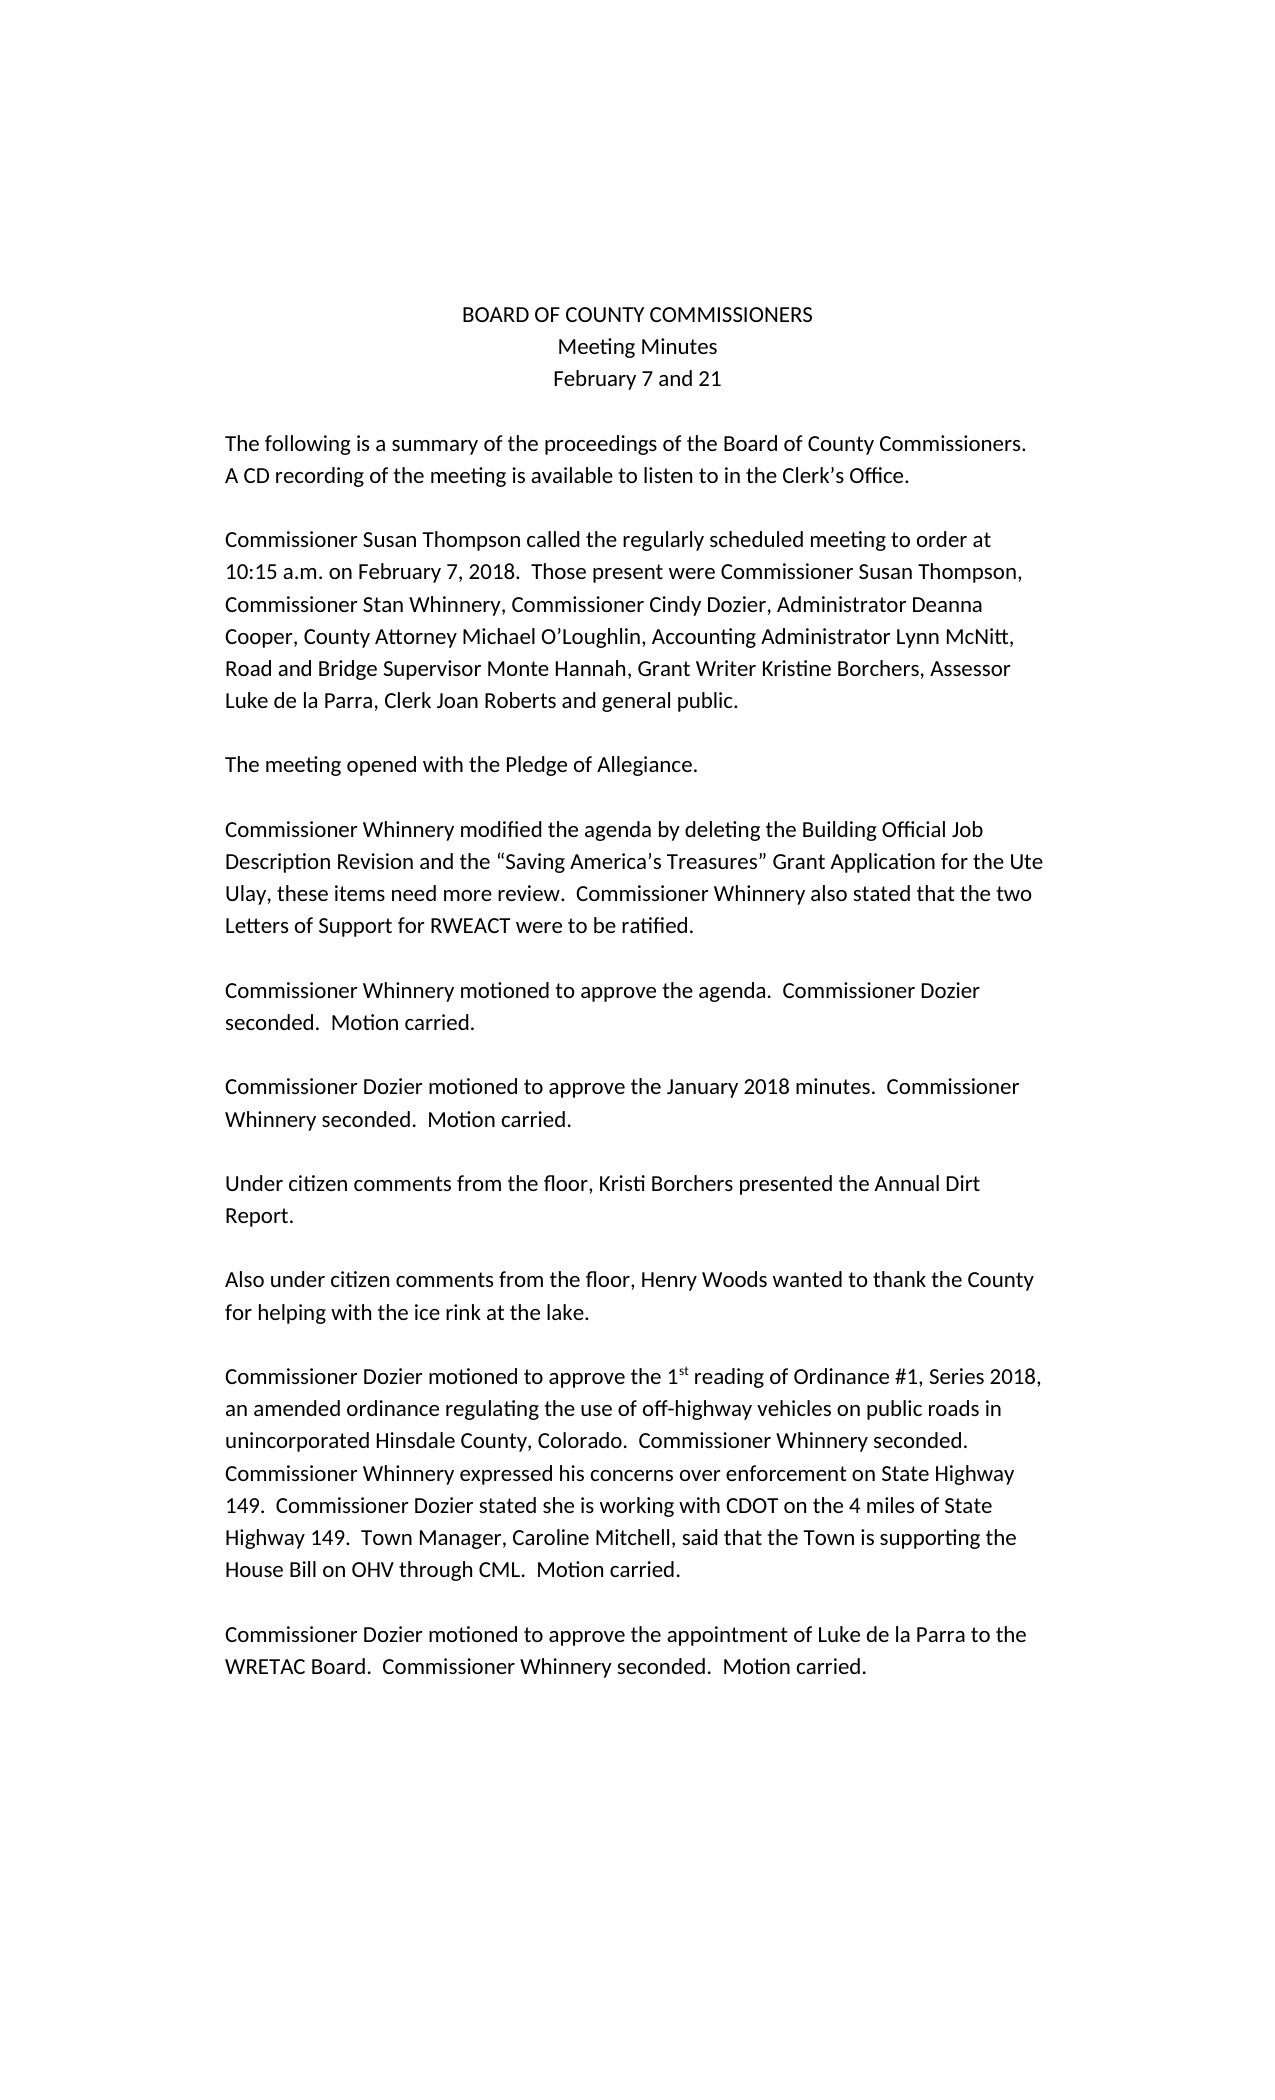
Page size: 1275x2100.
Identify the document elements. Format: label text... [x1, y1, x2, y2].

text BOARD OF COUNTY COMMISSIONERS [225, 300, 1050, 328]
text Commissioner Whinnery modified the agenda by deleting the Building Official Job Description Revision and the “Saving America’s Treasures” Grant Application for the Ute Ulay, these items need more review. Commissioner Whinnery also stated that the two Letters of Support for RWEACT were to be ratified. [225, 815, 1050, 939]
text February 7 and 21 [225, 364, 1050, 392]
text Commissioner Dozier motioned to approve the appointment of Luke de la Parra to the WRETAC Board. Commissioner Whinnery seconded. Motion carried. [225, 1620, 1050, 1680]
text Commissioner Dozier motioned to approve the 1st reading of Ordinance #1, Series 2018, an amended ordinance regulating the use of off-highway vehicles on public roads in unincorporated Hinsdale County, Colorado. Commissioner Whinnery seconded. Commissioner Whinnery expressed his concerns over enforcement on State Highway 149. Commissioner Dozier stated she is working with CDOT on the 4 miles of State Highway 149. Town Manager, Caroline Mitchell, said that the Town is supporting the House Bill on OHV through CML. Motion carried. [225, 1362, 1050, 1583]
text Commissioner Susan Thompson called the regularly scheduled meeting to order at 10:15 a.m. on February 7, 2018. Those present were Commissioner Susan Thompson, Commissioner Stan Whinnery, Commissioner Cindy Dozier, Administrator Deanna Cooper, County Attorney Michael O’Loughlin, Accounting Administrator Lynn McNitt, Road and Bridge Supervisor Monte Hannah, Grant Writer Kristine Borchers, Assessor Luke de la Parra, Clerk Joan Roberts and general public. [225, 525, 1050, 714]
text Meeting Minutes [225, 332, 1050, 360]
text Under citizen comments from the floor, Kristi Borchers presented the Annual Dirt Report. [225, 1169, 1050, 1229]
text The following is a summary of the proceedings of the Board of County Commissioners. A CD recording of the meeting is available to listen to in the Clerk’s Office. [225, 429, 1050, 489]
text Commissioner Whinnery motioned to approve the agenda. Commissioner Dozier seconded. Motion carried. [225, 976, 1050, 1036]
text Also under citizen comments from the floor, Henry Woods wanted to thank the County for helping with the ice rink at the lake. [225, 1266, 1050, 1326]
text Commissioner Dozier motioned to approve the January 2018 minutes. Commissioner Whinnery seconded. Motion carried. [225, 1072, 1050, 1133]
text The meeting opened with the Pledge of Allegiance. [225, 751, 1050, 779]
